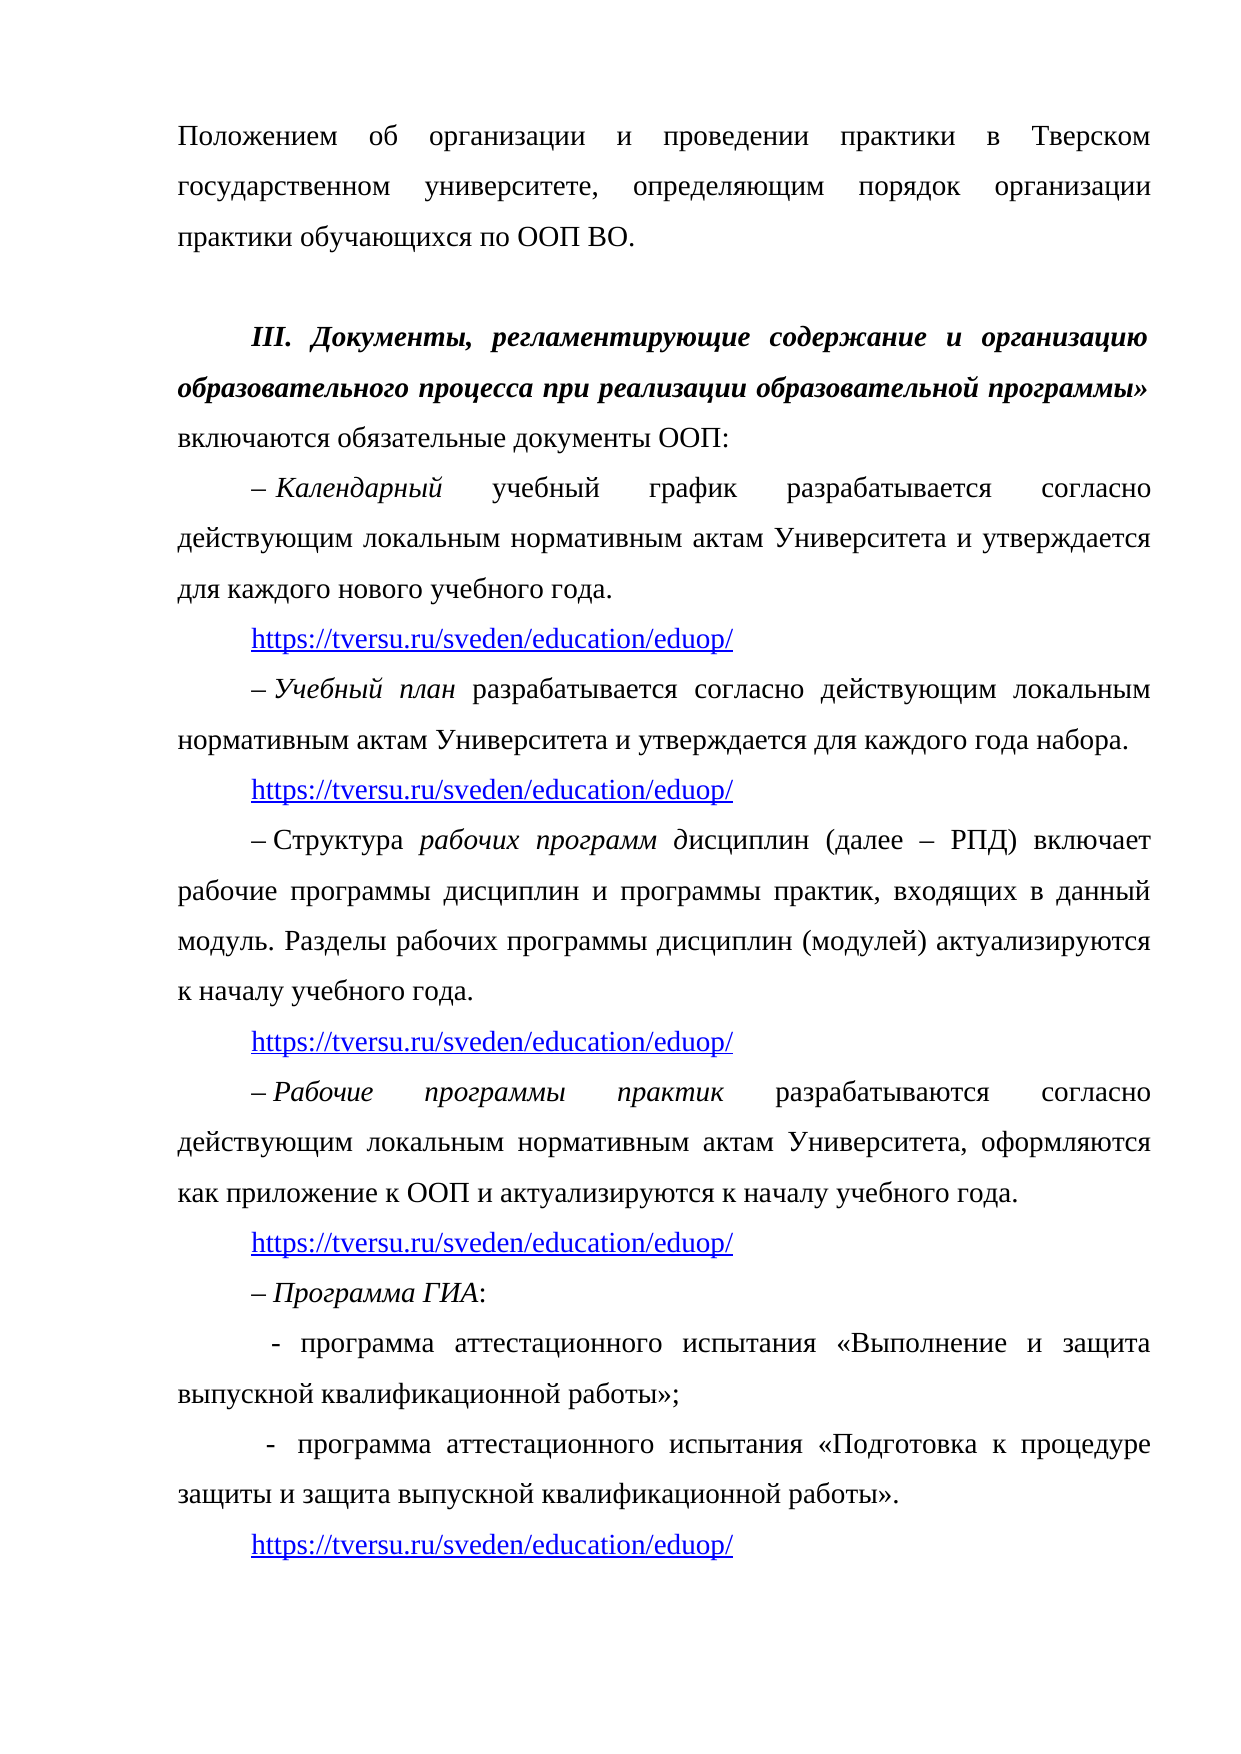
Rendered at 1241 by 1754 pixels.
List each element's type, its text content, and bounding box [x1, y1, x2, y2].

text https://tversu.ru/sveden/education/eduop/ [177, 621, 1152, 655]
text – Структура рабочих программ дисциплин (далее – РПД) включает рабочие программы дисциплин и программы практик, входящих в данный модуль. Разделы рабочих программы дисциплин (модулей) актуализируются к началу учебного года. [177, 822, 1152, 1007]
text https://tversu.ru/sveden/education/eduop/ [177, 1225, 1152, 1258]
text – Рабочие программы практик разрабатываются согласно действующим локальным нормативным актам Университета, оформляются как приложение к ООП и актуализируются к началу учебного года. [177, 1074, 1152, 1208]
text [177, 118, 1152, 252]
text https://tversu.ru/sveden/education/eduop/ [177, 772, 1152, 806]
text - программа аттестационного испытания «Выполнение и защита выпускной квалификационной работы»; [177, 1326, 1152, 1409]
text https://tversu.ru/sveden/education/eduop/ [177, 1527, 1152, 1560]
text – Учебный план разрабатывается согласно действующим локальным нормативным актам Университета и утверждается для каждого года набора. [177, 672, 1152, 755]
text - программа аттестационного испытания «Подготовка к процедуре защиты и защита выпускной квалификационной работы». [177, 1426, 1152, 1510]
text – Программа ГИА: [177, 1275, 1152, 1309]
text – Календарный учебный график разрабатывается согласно действующим локальным нормативным актам Университета и утверждается для каждого нового учебного года. [177, 470, 1152, 604]
text https://tversu.ru/sveden/education/eduop/ [177, 1024, 1152, 1057]
text III. Документы, регламентирующие содержание и организацию образовательного процесса при реализации образовательной программы» включаются обязательные документы ООП: [177, 319, 1152, 453]
